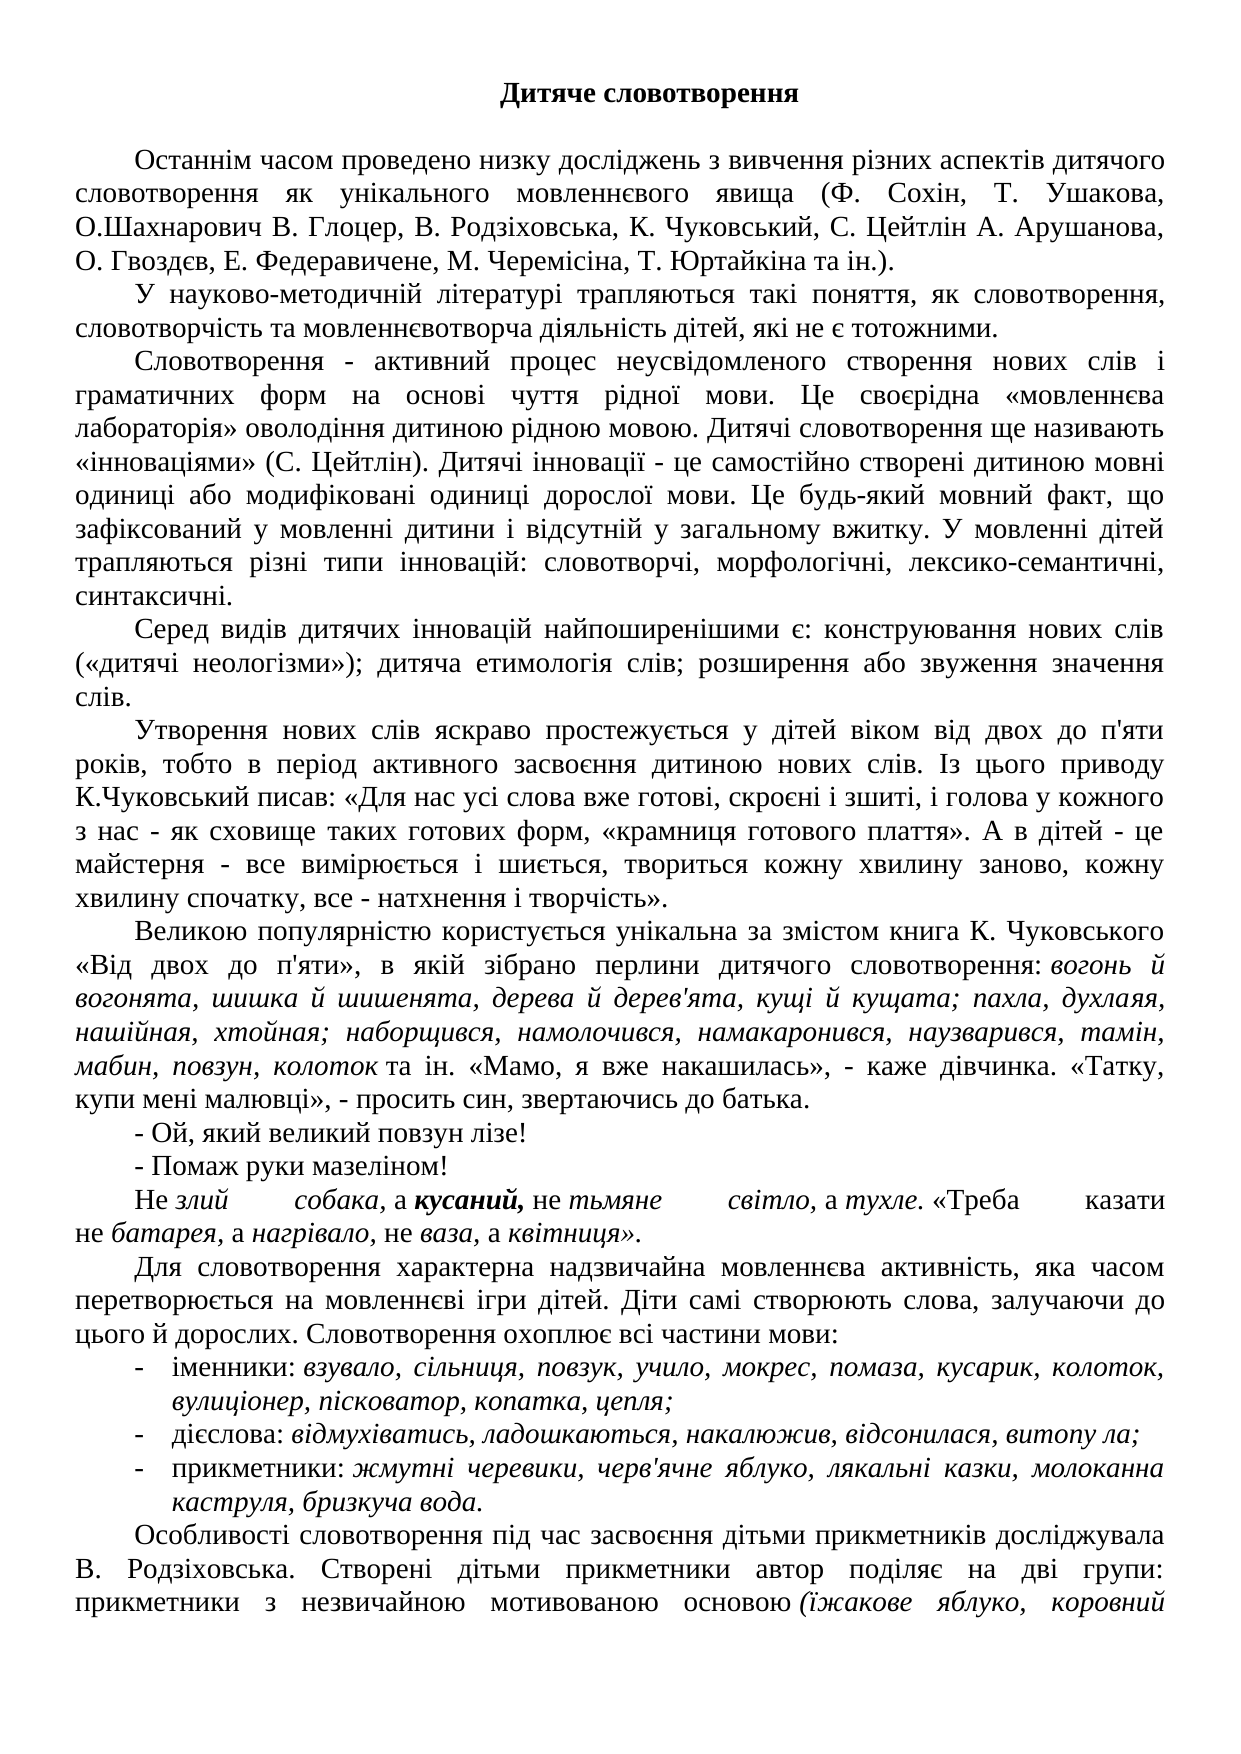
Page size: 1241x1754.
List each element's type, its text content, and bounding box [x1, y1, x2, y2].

list дієслова: відмухіватись, ладошкаються, накалюжив, відсонилася, витопу ла; [134, 1417, 1165, 1450]
text Великою популярністю користується унікальна за змістом книга К. Чуковського «Від двох до п'яти», в якій зібрано перлини дитячого словотворення: вогонь й вогонята, шишка й шишенята, дерева й дерев'ята, кущі й кущата; пахла, духлаяя, нашійная, хтойная; наборщився, намолочився, намакаронився, наузварився, тамін, мабин, повзун, колоток та ін. «Мамо, я вже накашилась», - каже дівчинка. «Татку, купи мені малювці», - просить син, звертаючись до батька. [75, 913, 1165, 1115]
text Останнім часом проведено низку досліджень з вивчення різних аспектів дитячого словотворення як унікального мовленнєвого явища (Ф. Сохін, Т. Ушакова, О.Шахнарович В. Глоцер, В. Родзіховська, К. Чуковський, С. Цейтлін А. Арушанова, О. Гвоздєв, Е. Федеравичене, М. Черемісіна, Т. Юртайкіна та ін.). [75, 142, 1165, 276]
text Дитяче словотворення [75, 75, 1165, 108]
text Не злий собака, а кусаний, не тьмяне світло, а тухле. «Треба казати не батарея, а нагрівало, не ваза, а квітниця». [75, 1182, 1165, 1249]
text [75, 1517, 1165, 1618]
list іменники: взувало, сільниця, повзук, учило, мокрес, помаза, кусарик, колоток, вулиціонер, пісковатор, копатка, цепля; [134, 1349, 1165, 1417]
text Для словотворення характерна надзвичайна мовленнєва активність, яка часом перетворюється на мовленнєві ігри дітей. Діти самі створюють слова, залучаючи до цього й дорослих. Словотворення охоплює всі частини мови: [75, 1249, 1165, 1349]
text Утворення нових слів яскраво простежується у дітей віком від двох до п'яти років, тобто в період активного засвоєння дитиною нових слів. Із цього приводу К.Чуковський писав: «Для нас усі слова вже готові, скроєні і зшиті, і голова у кожного з нас - як сховище таких готових форм, «крамниця готового плаття». А в дітей - це майстерня - все вимірюється і шиється, твориться кожну хвилину заново, кожну хвилину спочатку, все - натхнення і творчість». [75, 712, 1165, 913]
text - Помаж руки мазеліном! [75, 1148, 1165, 1182]
text У науково-методичній літературі трапляються такі поняття, як словотворення, словотворчість та мовленнєвотворча діяльність дітей, які не є тотожними. [75, 276, 1165, 343]
text Словотворення - активний процес неусвідомленого створення нових слів і граматичних форм на основі чуття рідної мови. Це своєрідна «мовленнєва лабораторія» оволодіння дитиною рідною мовою. Дитячі словотворення ще називають «інноваціями» (С. Цейтлін). Дитячі інновації - це самостійно створені дитиною мовні одиниці або модифіковані одиниці дорослої мови. Це будь-який мовний факт, що зафіксований у мовленні дитини і відсутній у загальному вжитку. У мовленні дітей трапляються різні типи інновацій: словотворчі, морфологічні, лексико-семантичні, синтаксичні. [75, 343, 1165, 612]
list прикметники: жмутні черевики, черв'ячне яблуко, лякальні казки, молоканна каструля, бризкуча вода. [134, 1450, 1165, 1517]
text Серед видів дитячих інновацій найпоширенішими є: конструювання нових слів («дитячі неологізми»); дитяча етимологія слів; розширення або звуження значення слів. [75, 612, 1165, 712]
text - Ой, який великий повзун лізе! [75, 1115, 1165, 1148]
